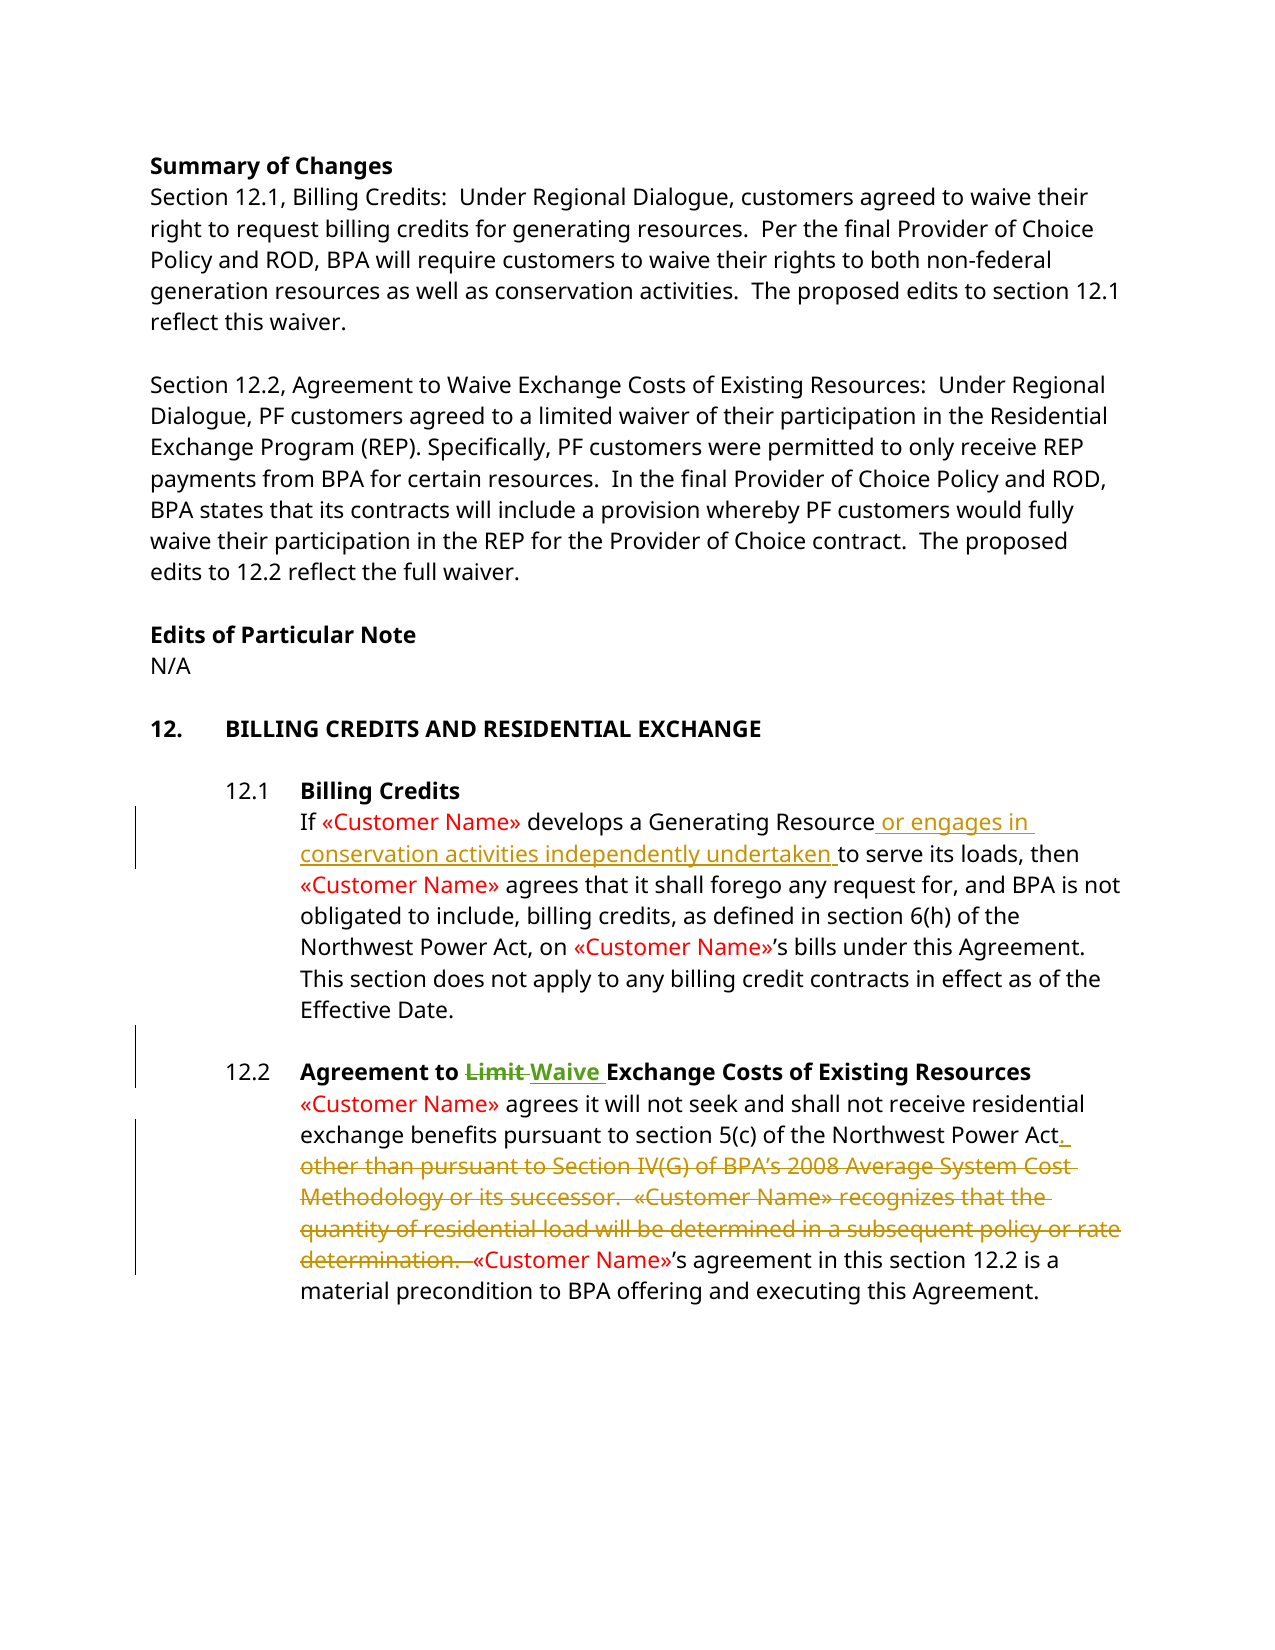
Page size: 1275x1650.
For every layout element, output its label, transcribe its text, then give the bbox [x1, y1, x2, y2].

text Section 12.1, Billing Credits: Under Regional Dialogue, customers agreed to waive their right to request billing credits for generating resources. Per the final Provider of Choice Policy and ROD, BPA will require customers to waive their rights to both non-federal generation resources as well as conservation activities. The proposed edits to section 12.1 reflect this waiver. [150, 181, 1125, 337]
text Edits of Particular Note [150, 619, 1125, 650]
text 12.2 Agreement to Exchange Costs of Existing Resources [225, 1056, 1125, 1087]
text 12.1 Billing Credits [225, 775, 1125, 806]
text If «Customer Name» develops a Generating Resourceto serve its loads, then «Customer Name» agrees that it shall forego any request for, and BPA is not obligated to include, billing credits, as defined in section 6(h) of the Northwest Power Act, on «Customer Name»’s bills under this Agreement. This section does not apply to any billing credit contracts in effect as of the Effective Date. [300, 806, 1125, 1025]
text «Customer Name» agrees it will not seek and shall not receive residential exchange benefits pursuant to section 5(c) of the Northwest Power Act «Customer Name»’s agreement in this section 12.2 is a material precondition to BPA offering and executing this Agreement. [300, 1087, 1125, 1306]
text 12. BILLING CREDITS AND RESIDENTIAL EXCHANGE(08/15/08 Version) [150, 712, 1125, 744]
text Summary of Changes [150, 150, 1125, 181]
text Section 12.2, Agreement to Waive Exchange Costs of Existing Resources: Under Regional Dialogue, PF customers agreed to a limited waiver of their participation in the Residential Exchange Program (REP). Specifically, PF customers were permitted to only receive REP payments from BPA for certain resources. In the final Provider of Choice Policy and ROD, BPA states that its contracts will include a provision whereby PF customers would fully waive their participation in the REP for the Provider of Choice contract. The proposed edits to 12.2 reflect the full waiver. [150, 369, 1125, 587]
text N/A [150, 650, 1125, 681]
